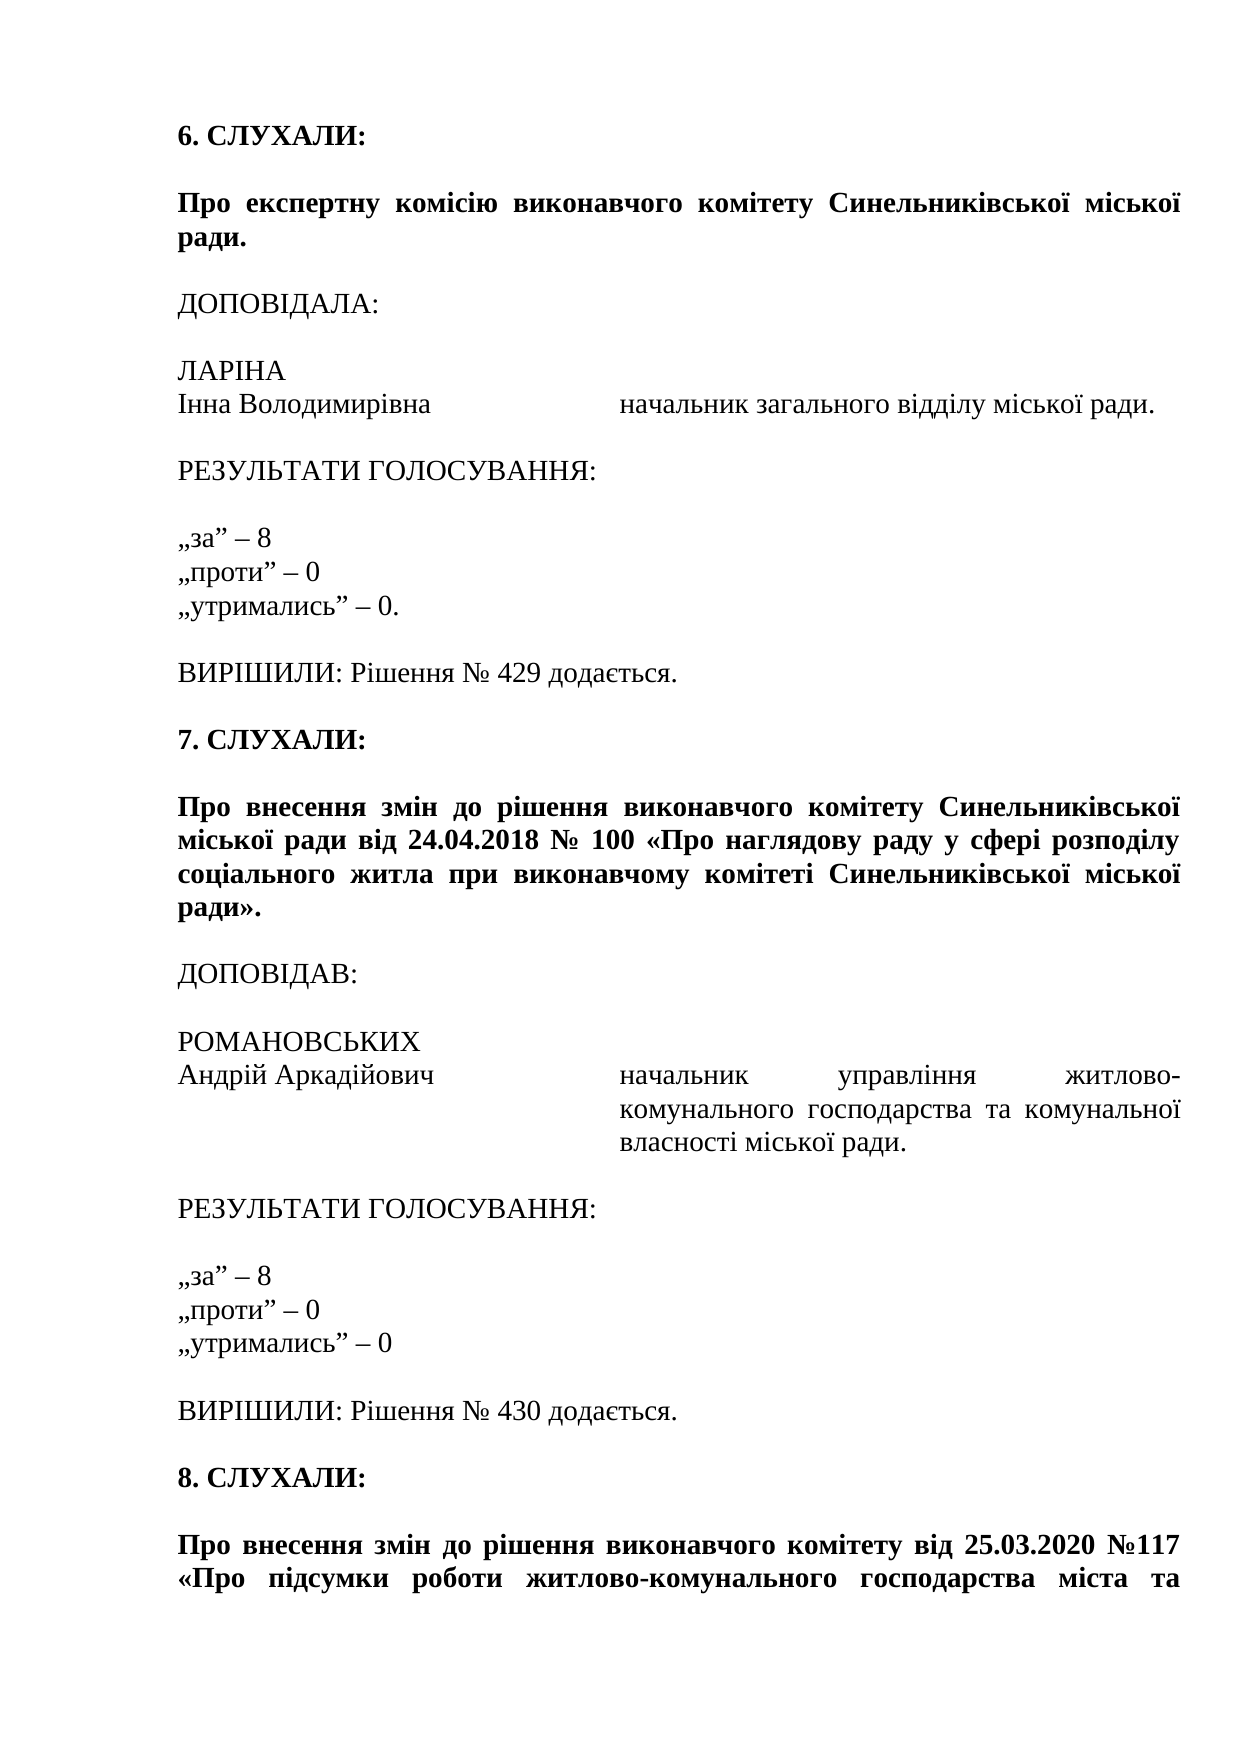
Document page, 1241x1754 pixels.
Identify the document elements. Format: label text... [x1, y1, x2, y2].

text 6. СЛУХАЛИ: [177, 118, 1181, 152]
text 8. СЛУХАЛИ: [177, 1460, 1181, 1493]
text Про внесення змін до рішення виконавчого комітету Синельниківської міської ради від 24.04.2018 № 100 «Про наглядову раду у сфері розподілу соціального житла при виконавчому комітеті Синельниківської міської ради». [177, 789, 1181, 923]
text РЕЗУЛЬТАТИ ГОЛОСУВАННЯ: [177, 453, 1181, 487]
text Про експертну комісію виконавчого комітету Синельниківської міської ради. [177, 185, 1181, 252]
text „за” – 8 [177, 521, 1181, 554]
text „проти” – 0 [177, 1292, 1181, 1326]
text ВИРІШИЛИ: Рішення № 430 додається. [177, 1393, 1181, 1426]
text Андрій Аркадійович начальник управління житлово-комунального господарства та комунальної власності міської ради. [177, 1057, 1181, 1158]
text ДОПОВІДАЛА: [177, 286, 1181, 319]
text ЛАРІНА [177, 353, 1181, 386]
text „за” – 8 [177, 1258, 1181, 1292]
text ДОПОВІДАВ: [177, 957, 1181, 990]
text РЕЗУЛЬТАТИ ГОЛОСУВАННЯ: [177, 1191, 1181, 1225]
text 7. СЛУХАЛИ: [177, 722, 1181, 755]
text „проти” – 0 [177, 554, 1181, 588]
text РОМАНОВСЬКИХ [177, 1024, 1181, 1057]
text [177, 1527, 1181, 1594]
text „утримались” – 0. [177, 588, 1181, 621]
text Інна Володимирівна начальник загального відділу міської ради. [177, 386, 1181, 420]
text „утримались” – 0 [177, 1326, 1181, 1359]
text ВИРІШИЛИ: Рішення № 429 додається. [177, 655, 1181, 688]
